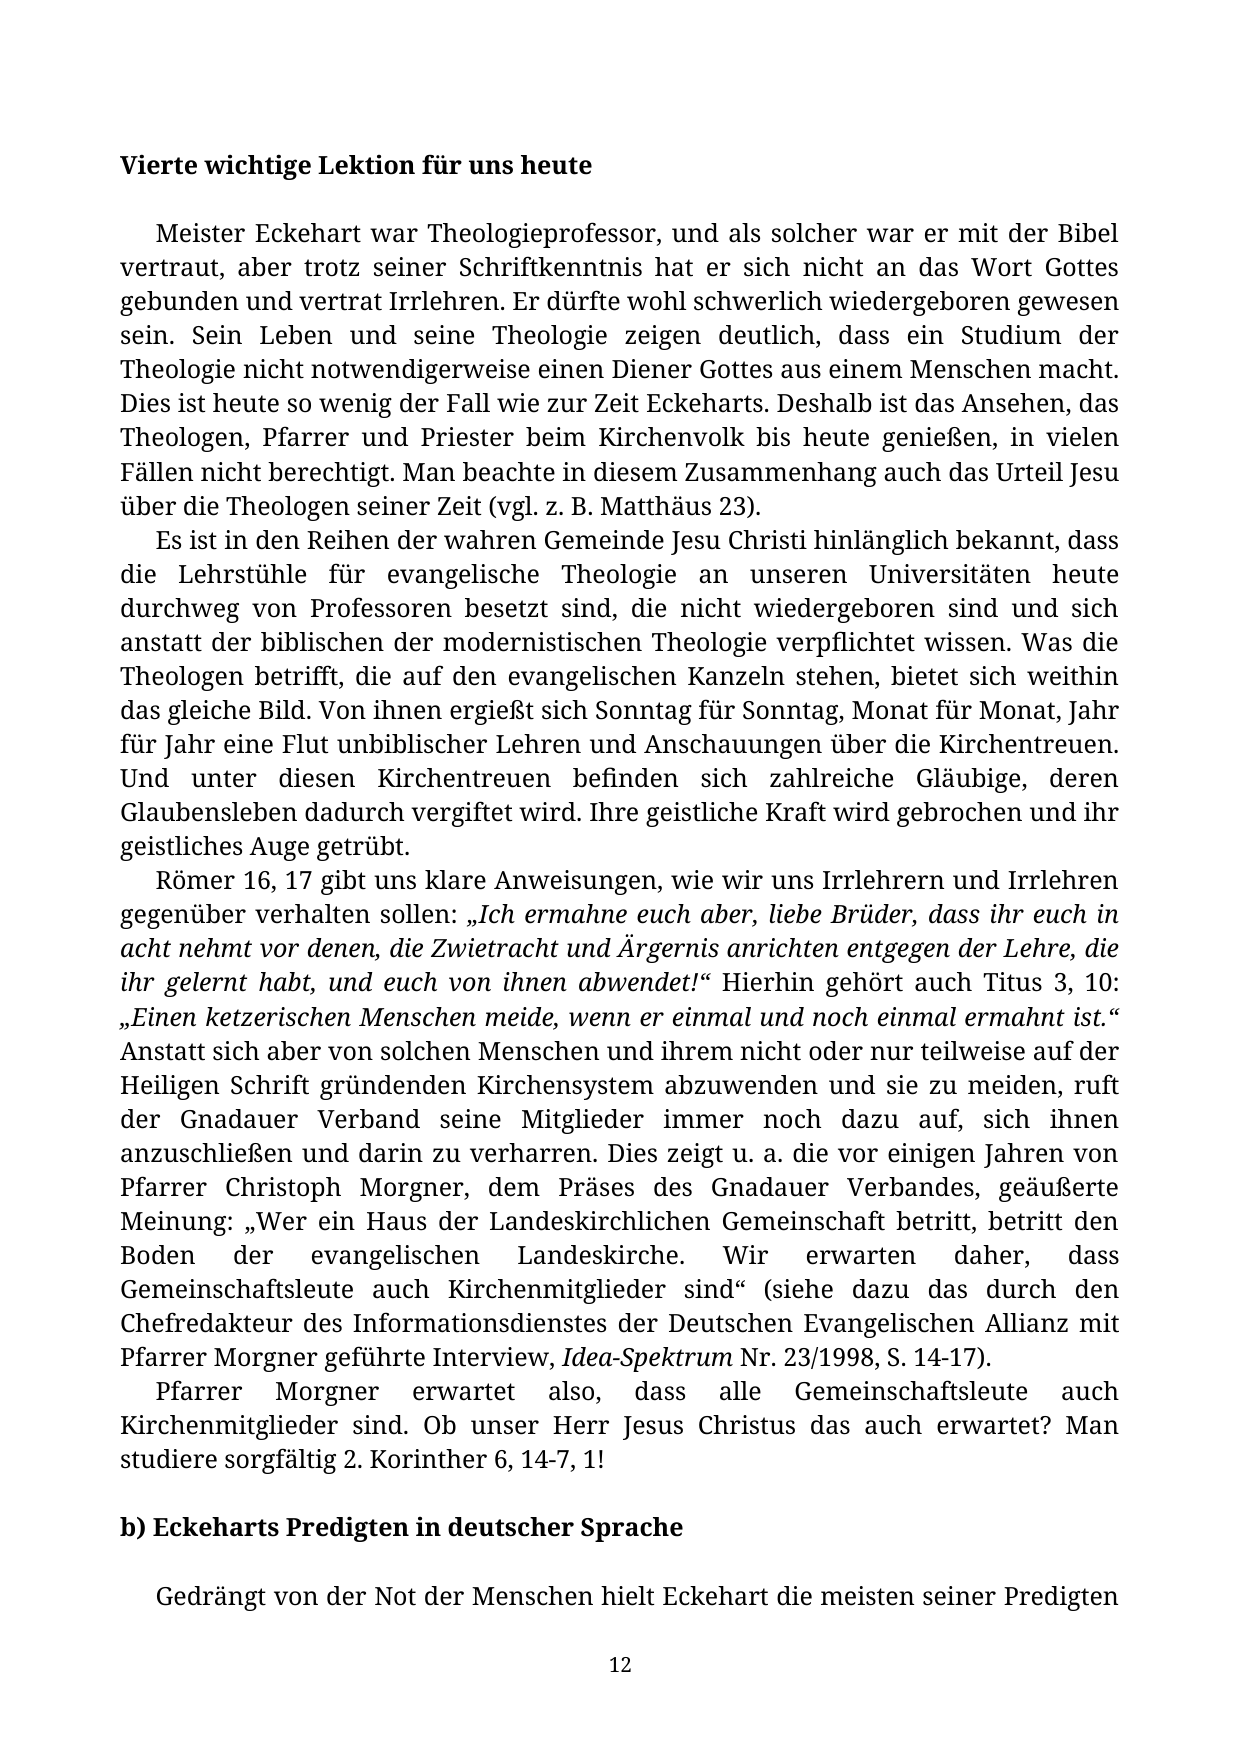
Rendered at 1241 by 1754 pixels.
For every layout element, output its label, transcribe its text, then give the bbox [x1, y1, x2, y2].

text Es ist in den Reihen der wahren Gemeinde Jesu Christi hinlänglich bekannt, dass die Lehrstühle für evangelische Theologie an unseren Universitäten heute durchweg von Professoren besetzt sind, die nicht wiedergeboren sind und sich anstatt der biblischen der modernistischen Theologie verpflichtet wissen. Was die Theologen betrifft, die auf den evangelischen Kanzeln stehen, bietet sich weithin das gleiche Bild. Von ihnen ergießt sich Sonntag für Sonntag, Monat für Monat, Jahr für Jahr eine Flut unbiblischer Lehren und Anschauungen über die Kirchentreuen. Und unter diesen Kirchentreuen befinden sich zahlreiche Gläubige, deren Glaubensleben dadurch vergiftet wird. Ihre geistliche Kraft wird gebrochen und ihr geistliches Auge getrübt. [120, 522, 1120, 863]
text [120, 1578, 1120, 1612]
text Vierte wichtige Lektion für uns heute [120, 148, 1120, 182]
text Meister Eckehart war Theologieprofessor, und als solcher war er mit der Bibel vertraut, aber trotz seiner Schriftkenntnis hat er sich nicht an das Wort Gottes gebunden und vertrat Irrlehren. Er dürfte wohl schwerlich wiedergeboren gewesen sein. Sein Leben und seine Theologie zeigen deutlich, dass ein Studium der Theologie nicht notwendigerweise einen Diener Gottes aus einem Menschen macht. Dies ist heute so wenig der Fall wie zur Zeit Eckeharts. Deshalb ist das Ansehen, das Theologen, Pfarrer und Priester beim Kirchenvolk bis heute genießen, in vielen Fällen nicht berechtigt. Man beachte in diesem Zusammenhang auch das Urteil Jesu über die Theologen seiner Zeit (vgl. z. B. Matthäus 23). [120, 216, 1120, 522]
text b) Eckeharts Predigten in deutscher Sprache [120, 1510, 1120, 1544]
text Römer 16, 17 gibt uns klare Anweisungen, wie wir uns Irrlehrern und Irrlehren gegenüber verhalten sollen: „Ich ermahne euch aber, liebe Brüder, dass ihr euch in acht nehmt vor denen, die Zwietracht und Ärgernis anrichten entgegen der Lehre, die ihr gelernt habt, und euch von ihnen abwendet!“ Hierhin gehört auch Titus 3, 10: „Einen ketzerischen Menschen meide, wenn er einmal und noch einmal ermahnt ist.“ Anstatt sich aber von solchen Menschen und ihrem nicht oder nur teilweise auf der Heiligen Schrift gründenden Kirchensystem abzuwenden und sie zu meiden, ruft der Gnadauer Verband seine Mitglieder immer noch dazu auf, sich ihnen anzuschließen und darin zu verharren. Dies zeigt u. a. die vor einigen Jahren von Pfarrer Christoph Morgner, dem Präses des Gnadauer Verbandes, geäußerte Meinung: „Wer ein Haus der Landeskirchlichen Gemeinschaft betritt, betritt den Boden der evangelischen Landeskirche. Wir erwarten daher, dass Gemeinschaftsleute auch Kirchenmitglieder sind“ (siehe dazu das durch den Chefredakteur des Informationsdienstes der Deutschen Evangelischen Allianz mit Pfarrer Morgner geführte Interview, Idea-Spektrum Nr. 23/1998, S. 14-17). [120, 863, 1120, 1374]
text Pfarrer Morgner erwartet also, dass alle Gemeinschaftsleute auch Kirchenmitglieder sind. Ob unser Herr Jesus Christus das auch erwartet? Man studiere sorgfältig 2. Korinther 6, 14-7, 1! [120, 1374, 1120, 1476]
